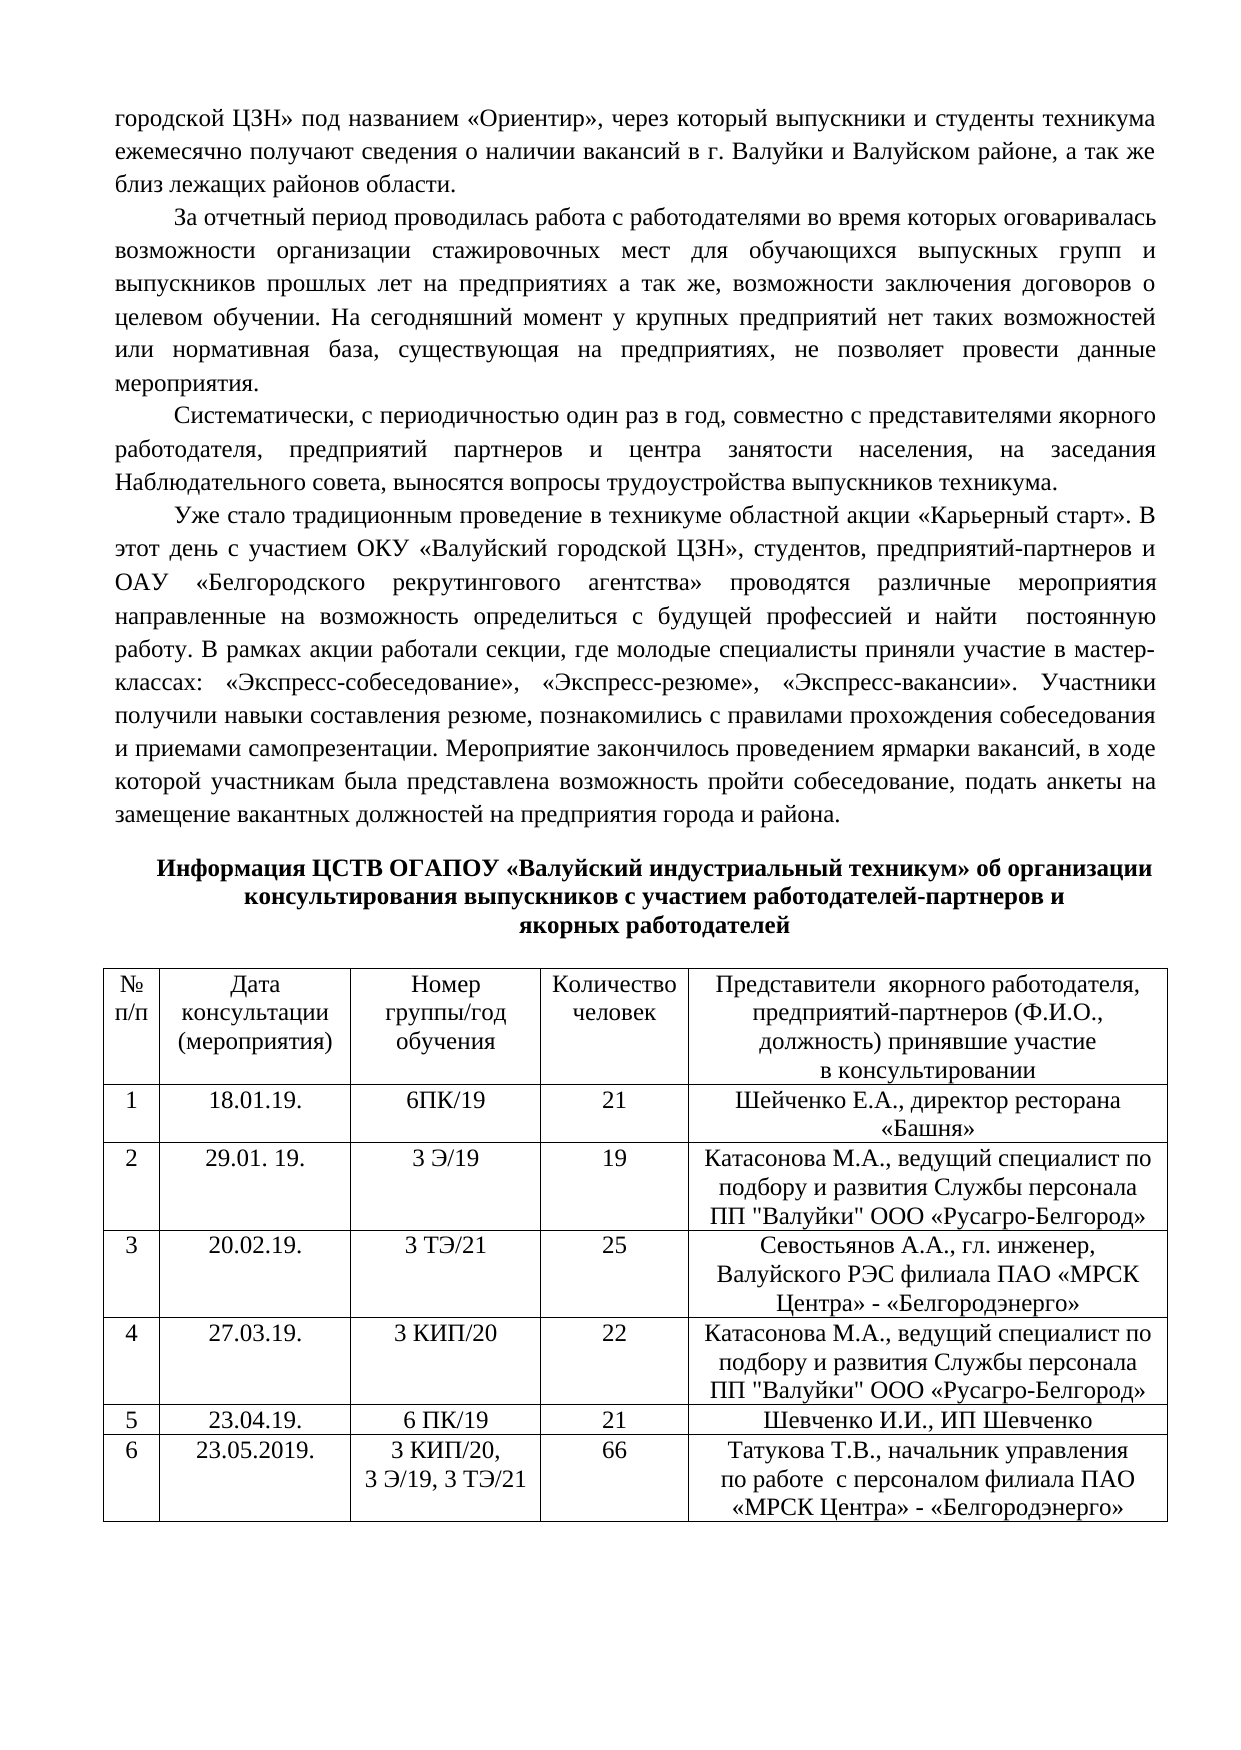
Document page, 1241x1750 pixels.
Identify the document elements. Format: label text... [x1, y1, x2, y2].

table_cell 19 [541, 1143, 688, 1229]
text За отчетный период проводилась работа с работодателями во время которых оговаривалась возможности организации стажировочных мест для обучающихся выпускных групп и выпускников прошлых лет на предприятиях а так же, возможности заключения договоров о целевом обучении. На сегодняшний момент у крупных предприятий нет таких возможностей или нормативная база, существующая на предприятиях, не позволяет провести данные мероприятия. [114, 202, 1157, 396]
table_cell Катасонова М.А., ведущий специалист по подбору и развития Службы персонала ПП "Валуйки" ООО «Русагро-Белгород» [689, 1143, 1167, 1229]
table_cell 6ПК/19 [351, 1085, 540, 1142]
table_cell 3 КИП/20 [351, 1318, 540, 1404]
table_header Представители якорного работодателя, предприятий-партнеров (Ф.И.О., должность) принявшие участие в консультировании [689, 969, 1167, 1084]
table_cell Катасонова М.А., ведущий специалист по подбору и развития Службы персонала ПП "Валуйки" ООО «Русагро-Белгород» [689, 1318, 1167, 1404]
table_cell 3 ТЭ/21 [351, 1231, 540, 1317]
table_cell 18.01.19. [160, 1085, 350, 1142]
table_cell 2 [104, 1143, 159, 1229]
table_cell 29.01. 19. [160, 1143, 350, 1229]
table_cell 3 КИП/20, 3 Э/19, 3 ТЭ/21 [351, 1435, 540, 1521]
table_cell 21 [541, 1405, 688, 1434]
table_cell Севостьянов А.А., гл. инженер, Валуйского РЭС филиала ПАО «МРСК Центра» - «Белгородэнерго» [689, 1231, 1167, 1317]
table_header Дата консультации (мероприятия) [160, 969, 350, 1084]
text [114, 103, 1157, 198]
text якорных работодателей [152, 910, 1157, 939]
table_cell 21 [541, 1085, 688, 1142]
table_cell 20.02.19. [160, 1231, 350, 1317]
table_cell Шевченко И.И., ИП Шевченко [689, 1405, 1167, 1434]
table_header Количество человек [541, 969, 688, 1084]
table_cell 25 [541, 1231, 688, 1317]
text Систематически, с периодичностью один раз в год, совместно с представителями якорного работодателя, предприятий партнеров и центра занятости населения, на заседания Наблюдательного совета, выносятся вопросы трудоустройства выпускников техникума. [114, 401, 1157, 495]
text Информация ЦСТВ ОГАПОУ «Валуйский индустриальный техникум» об организации консультирования выпускников с участием работодателей-партнеров и [152, 853, 1157, 910]
table_cell 3 Э/19 [351, 1143, 540, 1229]
table_cell 1 [104, 1085, 159, 1142]
table_cell Шейченко Е.А., директор ресторана «Башня» [689, 1085, 1167, 1142]
table_cell 23.05.2019. [160, 1435, 350, 1521]
table_cell 22 [541, 1318, 688, 1404]
table_cell 23.04.19. [160, 1405, 350, 1434]
table_cell 3 [104, 1231, 159, 1317]
table_cell 27.03.19. [160, 1318, 350, 1404]
table_cell 5 [104, 1405, 159, 1434]
text Уже стало традиционным проведение в техникуме областной акции «Карьерный старт». В этот день с участием ОКУ «Валуйский городской ЦЗН», студентов, предприятий-партнеров и ОАУ «Белгородского рекрутингового агентства» проводятся различные мероприятия направленные на возможность определиться с будущей профессией и найти постоянную работу. В рамках акции работали секции, где молодые специалисты приняли участие в мастер-классах: «Экспресс-собеседование», «Экспресс-резюме», «Экспресс-вакансии». Участники получили навыки составления резюме, познакомились с правилами прохождения собеседования и приемами самопрезентации. Мероприятие закончилось проведением ярмарки вакансий, в ходе которой участникам была представлена возможность пройти собеседование, подать анкеты на замещение вакантных должностей на предприятия города и района. [114, 500, 1157, 828]
table_cell 4 [104, 1318, 159, 1404]
table_header № п/п [104, 969, 159, 1084]
table_cell 6 ПК/19 [351, 1405, 540, 1434]
table_cell Татукова Т.В., начальник управления по работе с персоналом филиала ПАО «МРСК Центра» - «Белгородэнерго» [689, 1435, 1167, 1521]
table_header Номер группы/год обучения [351, 969, 540, 1084]
table_cell 66 [541, 1435, 688, 1521]
table_cell 6 [104, 1435, 159, 1521]
